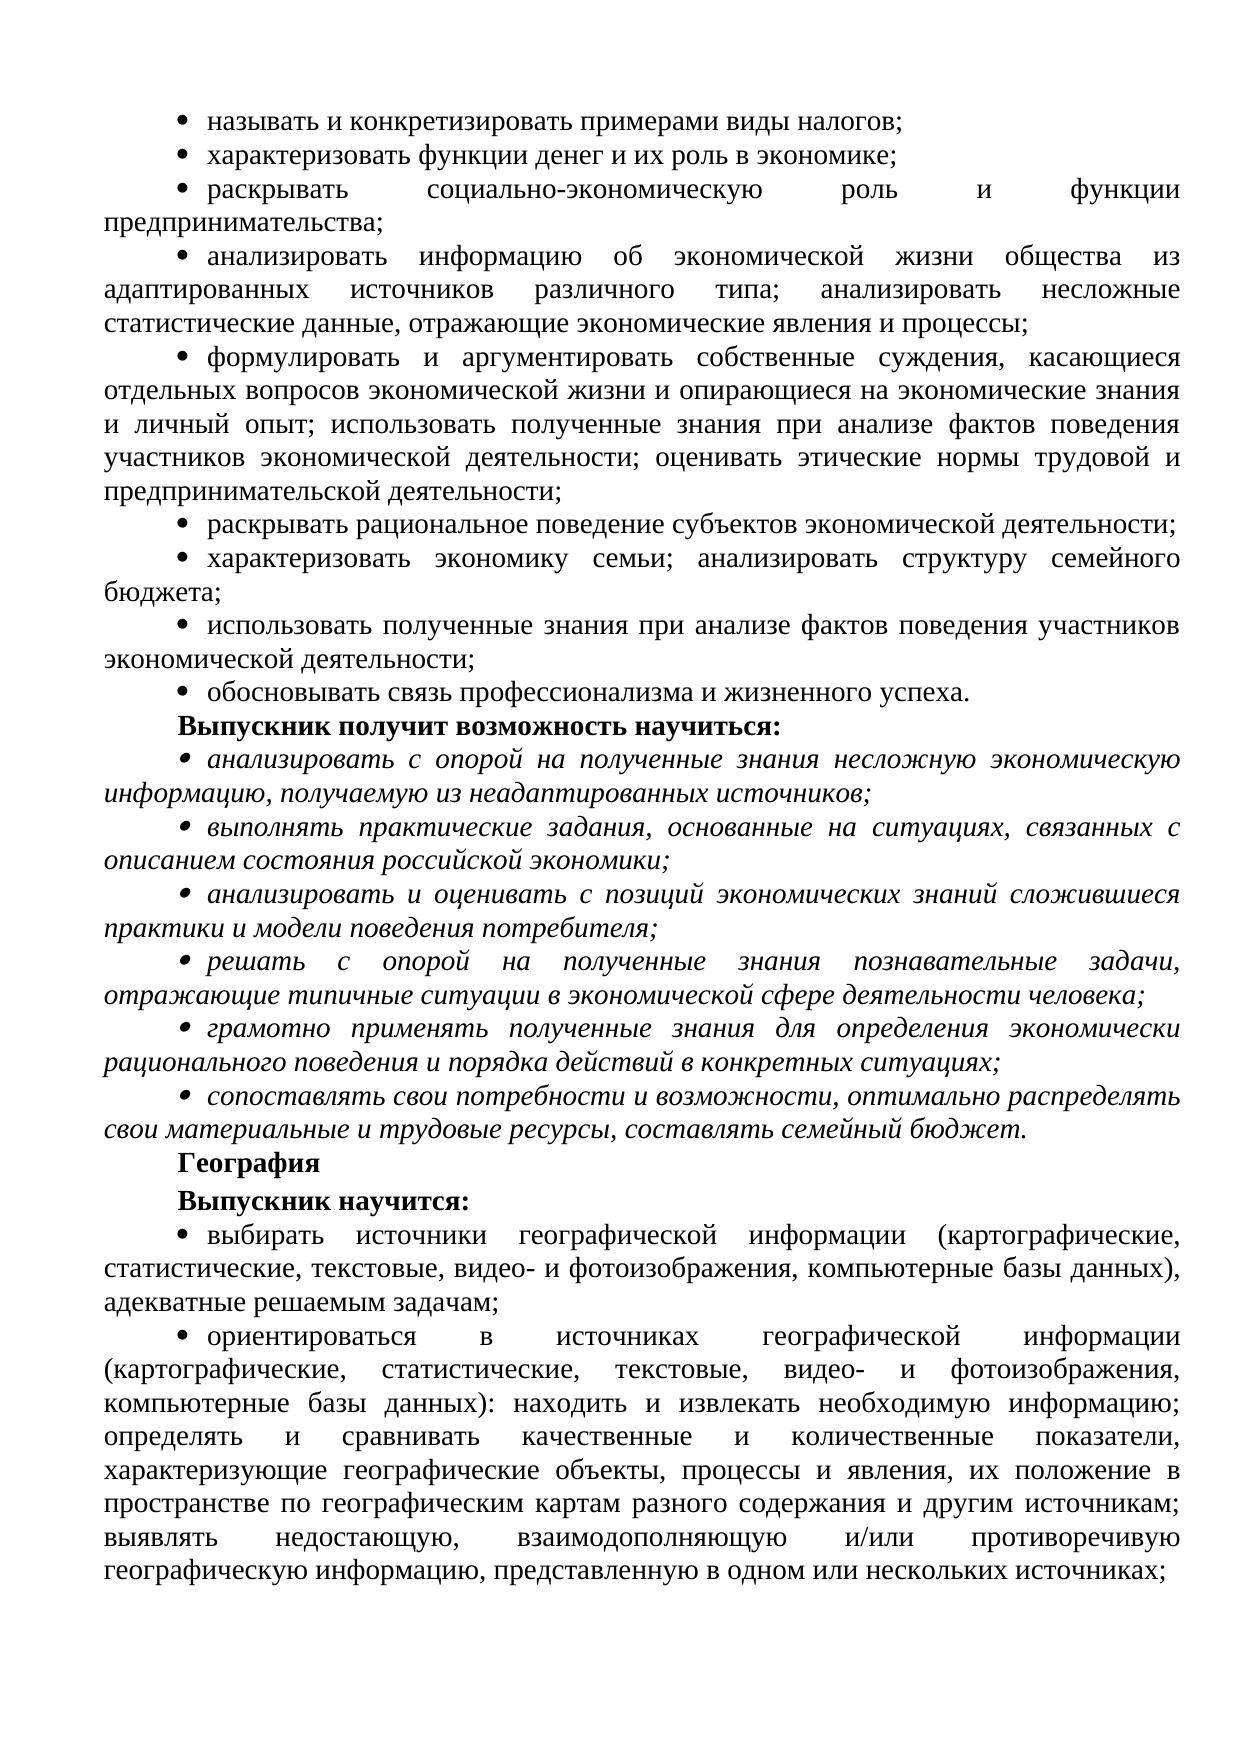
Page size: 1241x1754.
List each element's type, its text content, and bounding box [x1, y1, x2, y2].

list характеризовать функции денег и их роль в экономике; [103, 137, 1181, 171]
list анализировать с опорой на полученные знания несложную экономическую информацию, получаемую из неадаптированных источников; [103, 742, 1181, 809]
list раскрывать социально-экономическую роль и функции предпринимательства; [103, 171, 1181, 238]
list грамотно применять полученные знания для определения экономически рационального поведения и порядка действий в конкретных ситуациях; [103, 1010, 1181, 1078]
list обосновывать связь профессионализма и жизненного успеха. [103, 674, 1181, 708]
text Выпускник получит возможность научиться: [103, 708, 1181, 742]
list характеризовать экономику семьи; анализировать структуру семейного бюджета; [103, 540, 1181, 607]
text Выпускник научится: [103, 1183, 1181, 1217]
list решать с опорой на полученные знания познавательные задачи, отражающие типичные ситуации в экономической сфере деятельности человека; [103, 943, 1181, 1010]
list раскрывать рациональное поведение субъектов экономической деятельности; [103, 506, 1181, 540]
list использовать полученные знания при анализе фактов поведения участников экономической деятельности; [103, 607, 1181, 674]
list анализировать и оценивать с позиций экономических знаний сложившиеся практики и модели поведения потребителя; [103, 876, 1181, 943]
subtitle География [103, 1145, 1181, 1178]
list выбирать источники географической информации (картографические, статистические, текстовые, видео- и фотоизображения, компьютерные базы данных), адекватные решаемым задачам; [103, 1217, 1181, 1318]
list формулировать и аргументировать собственные суждения, касающиеся отдельных вопросов экономической жизни и опирающиеся на экономические знания и личный опыт; использовать полученные знания при анализе фактов поведения участников экономической деятельности; оценивать этические нормы трудовой и предпринимательской деятельности; [103, 339, 1181, 506]
list называть и конкретизировать примерами виды налогов; [103, 103, 1181, 137]
list выполнять практические задания, основанные на ситуациях, связанных с описанием состояния российской экономики; [103, 809, 1181, 876]
list сопоставлять свои потребности и возможности, оптимально распределять свои материальные и трудовые ресурсы, составлять семейный бюджет. [103, 1078, 1181, 1145]
list ориентироваться в источниках географической информации (картографические, статистические, текстовые, видео- и фотоизображения, компьютерные базы данных): находить и извлекать необходимую информацию; определять и сравнивать качественные и количественные показатели, характеризующие географические объекты, процессы и явления, их положение в пространстве по географическим картам разного содержания и другим источникам; выявлять недостающую, взаимодополняющую и/или противоречивую географическую информацию, представленную в одном или нескольких источниках; [103, 1318, 1181, 1586]
list анализировать информацию об экономической жизни общества из адаптированных источников различного типа; анализировать несложные статистические данные, отражающие экономические явления и процессы; [103, 238, 1181, 339]
